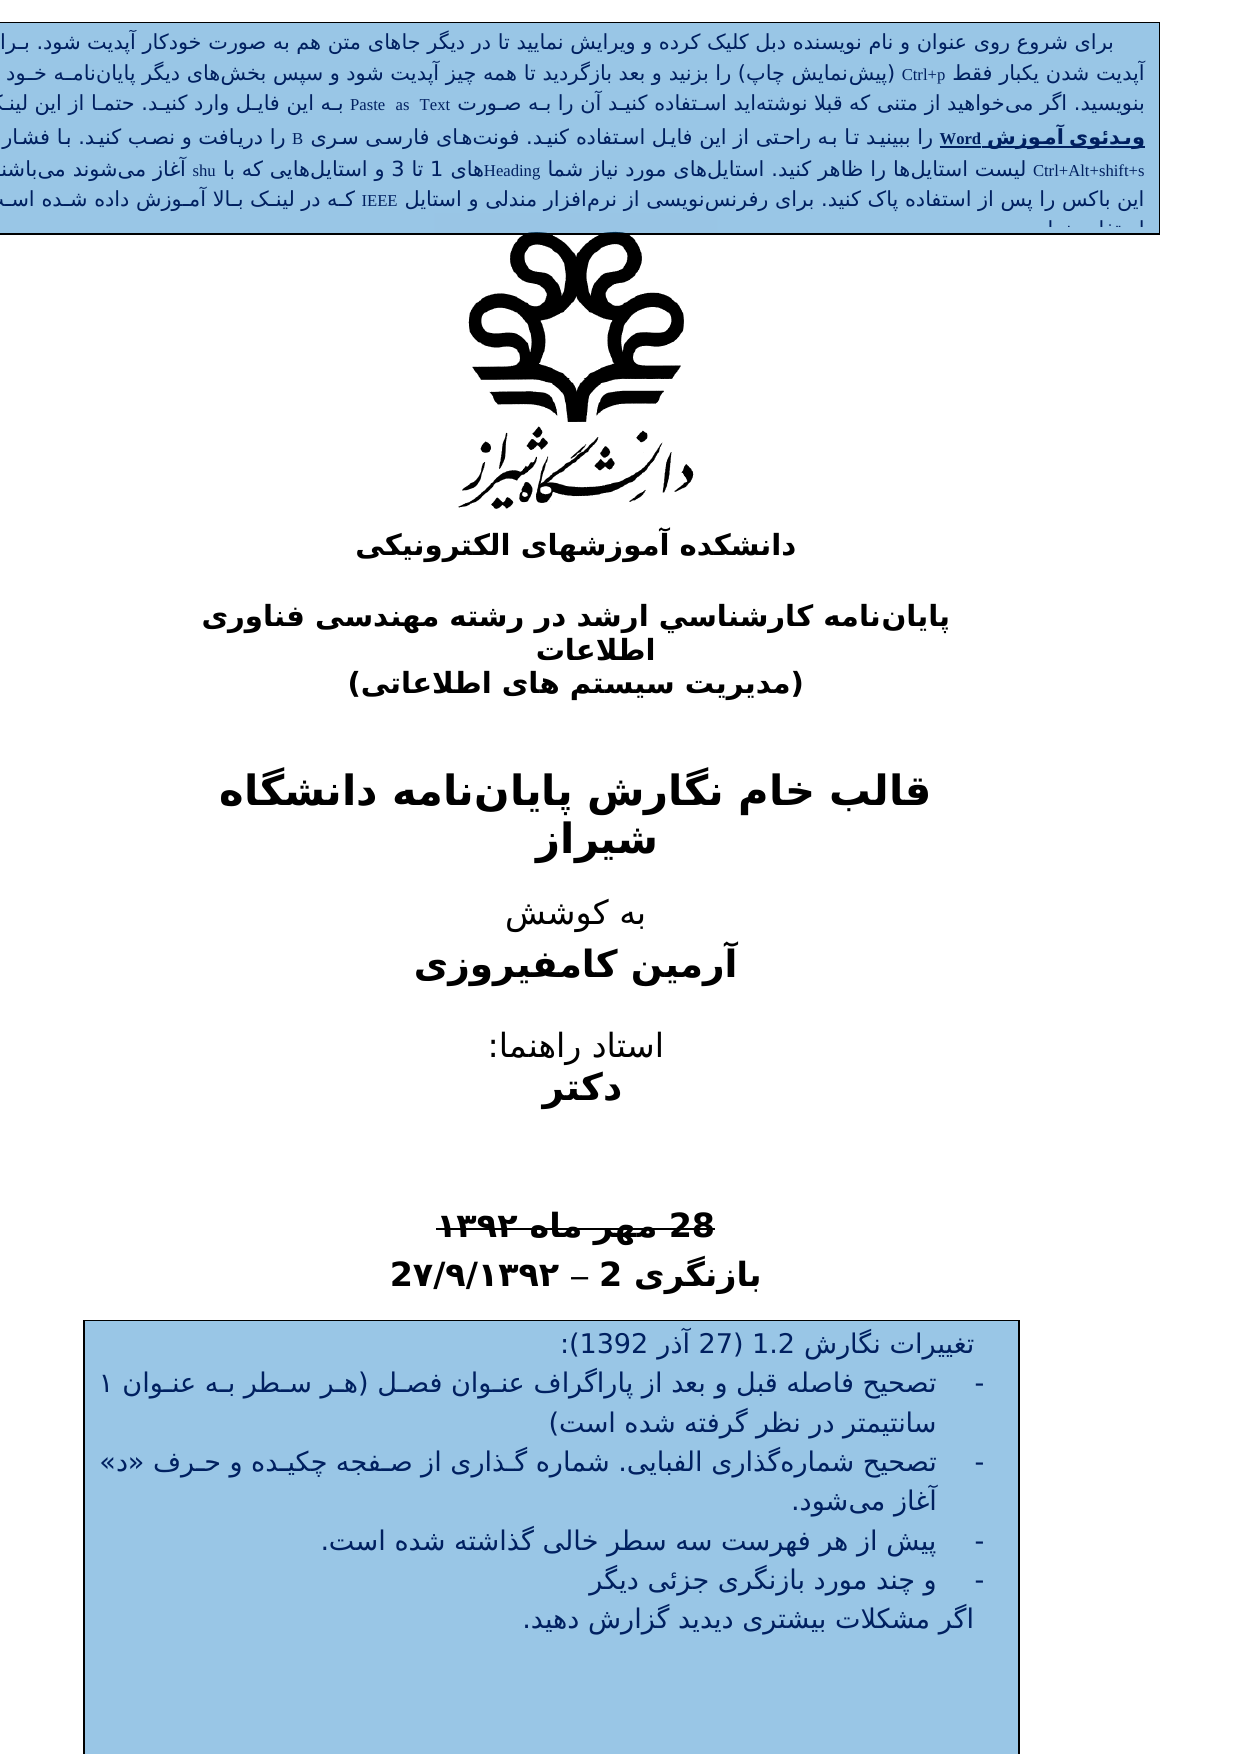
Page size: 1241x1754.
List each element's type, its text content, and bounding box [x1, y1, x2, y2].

text دانشکده آموزشهای الکترونیکی [177, 528, 1004, 562]
text 28 مهر ماه ۱۳۹۲ [177, 1207, 1004, 1246]
text بازنگری 2 – 2۷/۹/۱۳۹۲ [177, 1255, 1004, 1294]
text به کوشش [177, 894, 1004, 933]
text دکتر [177, 1066, 1004, 1109]
text قالب خام نگارش پایان‌نامه دانشگاه شیراز [177, 767, 1004, 864]
text پايان‌نامه كارشناسي ارشد در رشته مهندسی فناوری اطلاعات [177, 599, 1004, 667]
text (مدیریت سیستم های اطلاعاتی) [177, 667, 1004, 701]
text آرمین کامفیروزی [177, 942, 1004, 986]
text استاد راهنما: [177, 1027, 1004, 1066]
